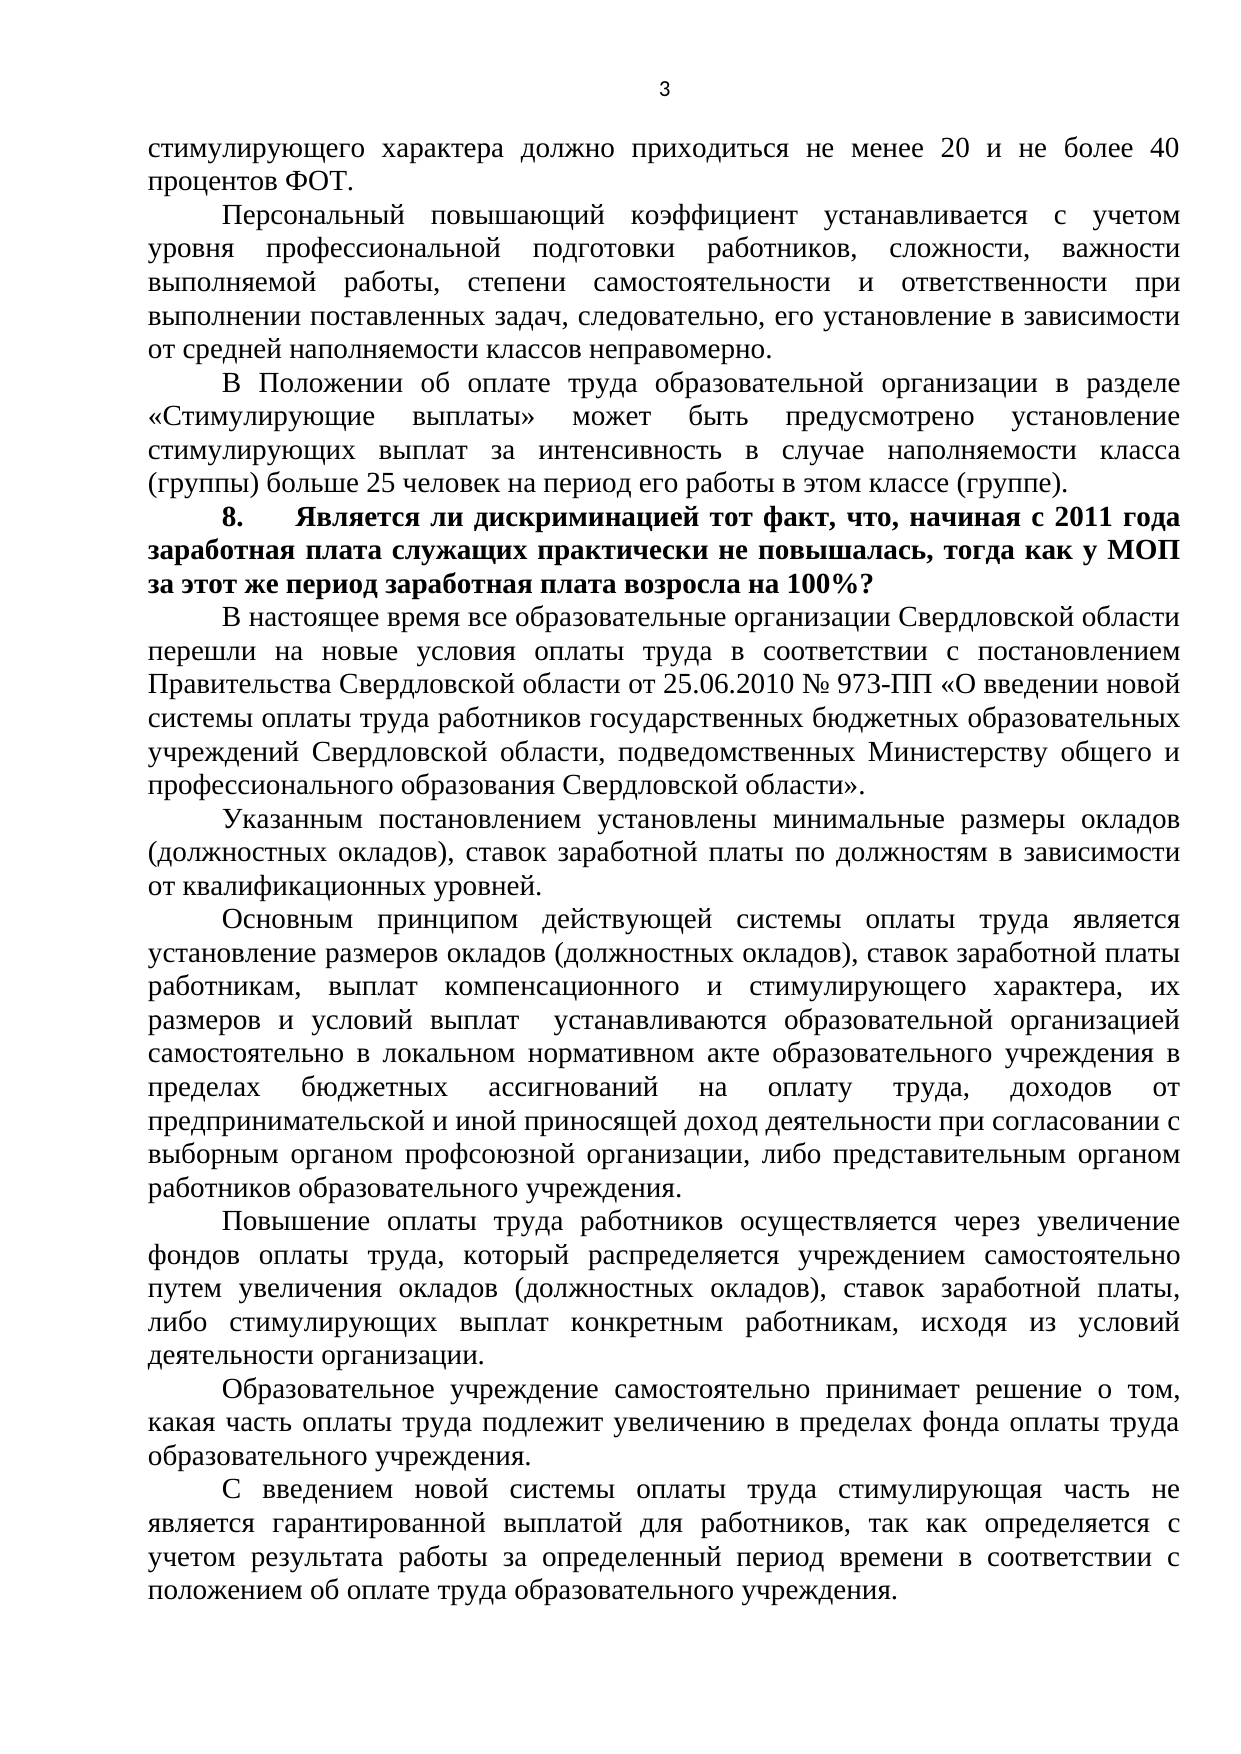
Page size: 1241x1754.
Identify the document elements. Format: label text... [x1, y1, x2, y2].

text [148, 130, 1181, 197]
text Повышение оплаты труда работников осуществляется через увеличение фондов оплаты труда, который распределяется учреждением самостоятельно путем увеличения окладов (должностных окладов), ставок заработной платы, либо стимулирующих выплат конкретным работникам, исходя из условий деятельности организации. [148, 1203, 1181, 1371]
text Персональный повышающий коэффициент устанавливается с учетом уровня профессиональной подготовки работников, сложности, важности выполняемой работы, степени самостоятельности и ответственности при выполнении поставленных задач, следовательно, его установление в зависимости от средней наполняемости классов неправомерно. [148, 197, 1181, 365]
text Образовательное учреждение самостоятельно принимает решение о том, какая часть оплаты труда подлежит увеличению в пределах фонда оплаты труда образовательного учреждения. [148, 1371, 1181, 1472]
list Является ли дискриминацией тот факт, что, начиная с 2011 года заработная плата служащих практически не повышалась, тогда как у МОП за этот же период заработная плата возросла на 100%? [148, 499, 1181, 599]
text В настоящее время все образовательные организации Свердловской области перешли на новые условия оплаты труда в соответствии с постановлением Правительства Свердловской области от 25.06.2010 № 973-ПП «О введении новой системы оплаты труда работников государственных бюджетных образовательных учреждений Свердловской области, подведомственных Министерству общего и профессионального образования Свердловской области». [148, 599, 1181, 801]
text С введением новой системы оплаты труда стимулирующая часть не является гарантированной выплатой для работников, так как определяется с учетом результата работы за определенный период времени в соответствии с положением об оплате труда образовательного учреждения. [148, 1472, 1181, 1606]
text Основным принципом действующей системы оплаты труда является установление размеров окладов (должностных окладов), ставок заработной платы работникам, выплат компенсационного и стимулирующего характера, их размеров и условий выплат устанавливаются образовательной организацией самостоятельно в локальном нормативном акте образовательного учреждения в пределах бюджетных ассигнований на оплату труда, доходов от предпринимательской и иной приносящей доход деятельности при согласовании с выборным органом профсоюзной организации, либо представительным органом работников образовательного учреждения. [148, 901, 1181, 1203]
text В Положении об оплате труда образовательной организации в разделе «Стимулирующие выплаты» может быть предусмотрено установление стимулирующих выплат за интенсивность в случае наполняемости класса (группы) больше 25 человек на период его работы в этом классе (группе). [148, 365, 1181, 499]
text Указанным постановлением установлены минимальные размеры окладов (должностных окладов), ставок заработной платы по должностям в зависимости от квалификационных уровней. [148, 801, 1181, 901]
